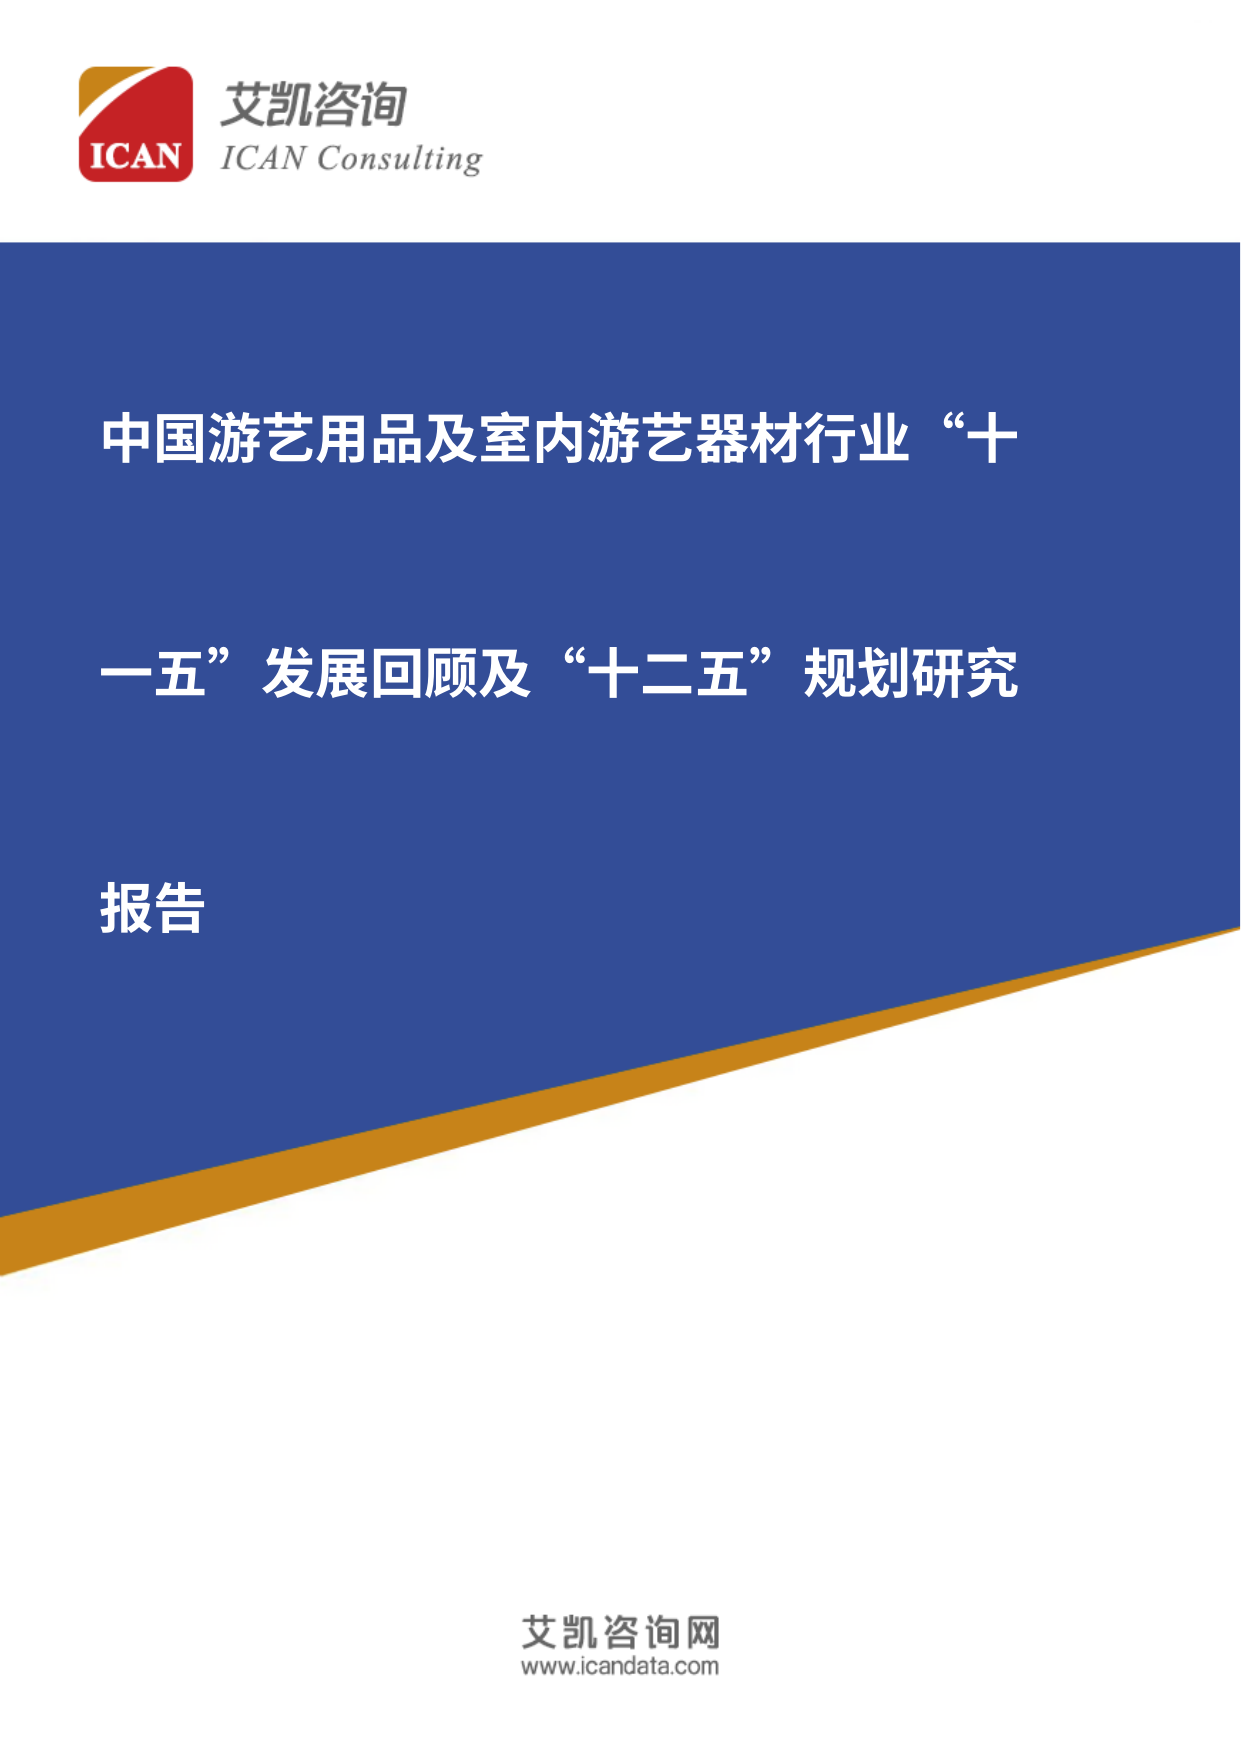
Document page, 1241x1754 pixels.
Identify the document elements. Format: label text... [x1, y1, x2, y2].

picture [0, 5, 1241, 1754]
subtitle 中国游艺用品及室内游艺器材行业“十一五”发展回顾及“十二五”规划研究报告 [99, 386, 1053, 953]
